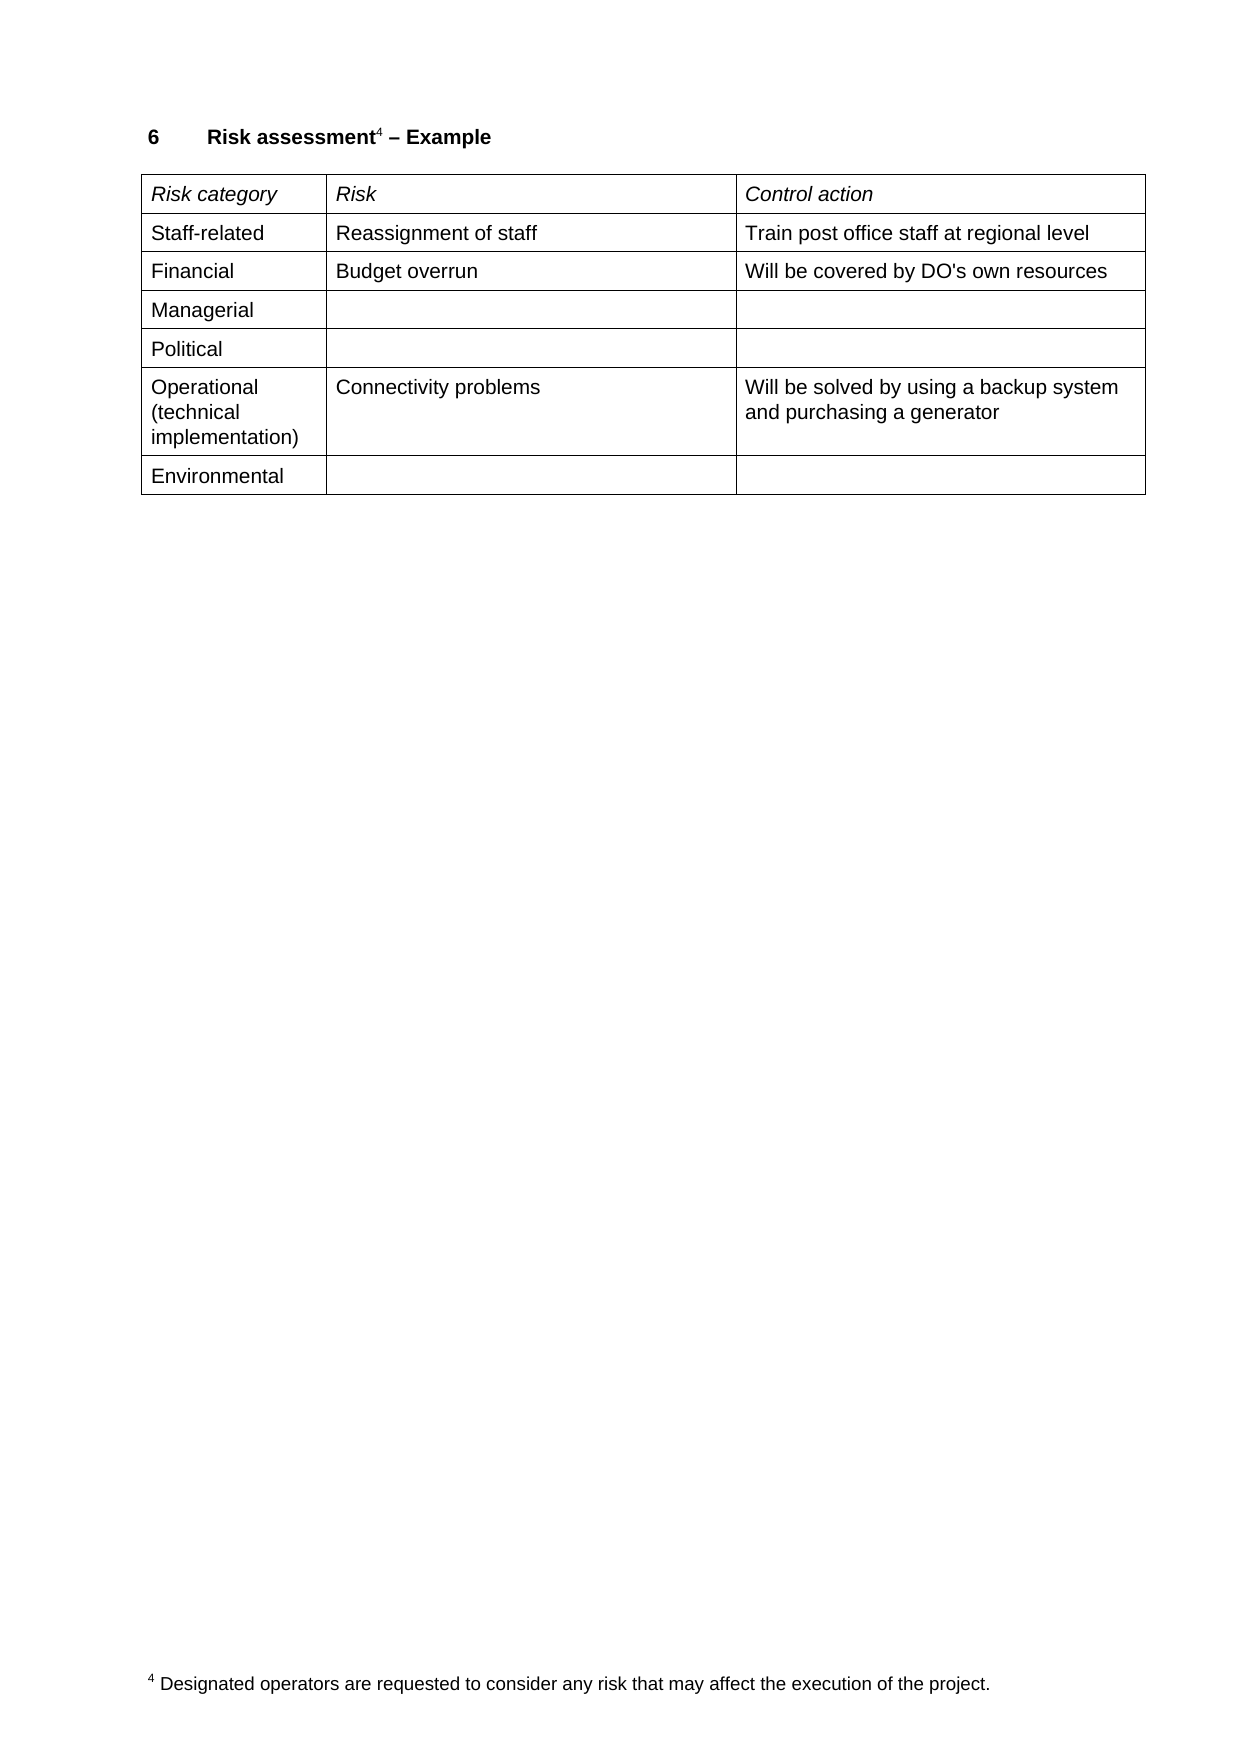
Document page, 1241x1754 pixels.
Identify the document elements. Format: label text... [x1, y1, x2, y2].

table_header Risk category [142, 175, 326, 212]
table_cell Connectivity problems [327, 368, 736, 455]
table_header Control action [737, 175, 1145, 212]
table_cell Operational (technical implementation) [142, 368, 326, 455]
table_cell [737, 291, 1145, 328]
table_cell Reassignment of staff [327, 214, 736, 251]
table_cell Environmental [142, 456, 326, 494]
table_cell Will be solved by using a backup system and purchasing a generator [737, 368, 1145, 455]
table_cell Political [142, 329, 326, 367]
table_cell Staff-related [142, 214, 326, 251]
table_cell Budget overrun [327, 252, 736, 289]
table_cell Will be covered by DO's own resources [737, 252, 1145, 289]
table_header Risk [327, 175, 736, 212]
table_cell [327, 329, 736, 367]
table_cell [327, 291, 736, 328]
table_cell [327, 456, 736, 494]
text 6 Risk assessment – Example [148, 124, 1152, 149]
table_cell Financial [142, 252, 326, 289]
table_cell Train post office staff at regional level [737, 214, 1145, 251]
table_cell Managerial [142, 291, 326, 328]
table_cell [737, 456, 1145, 494]
table_cell [737, 329, 1145, 367]
